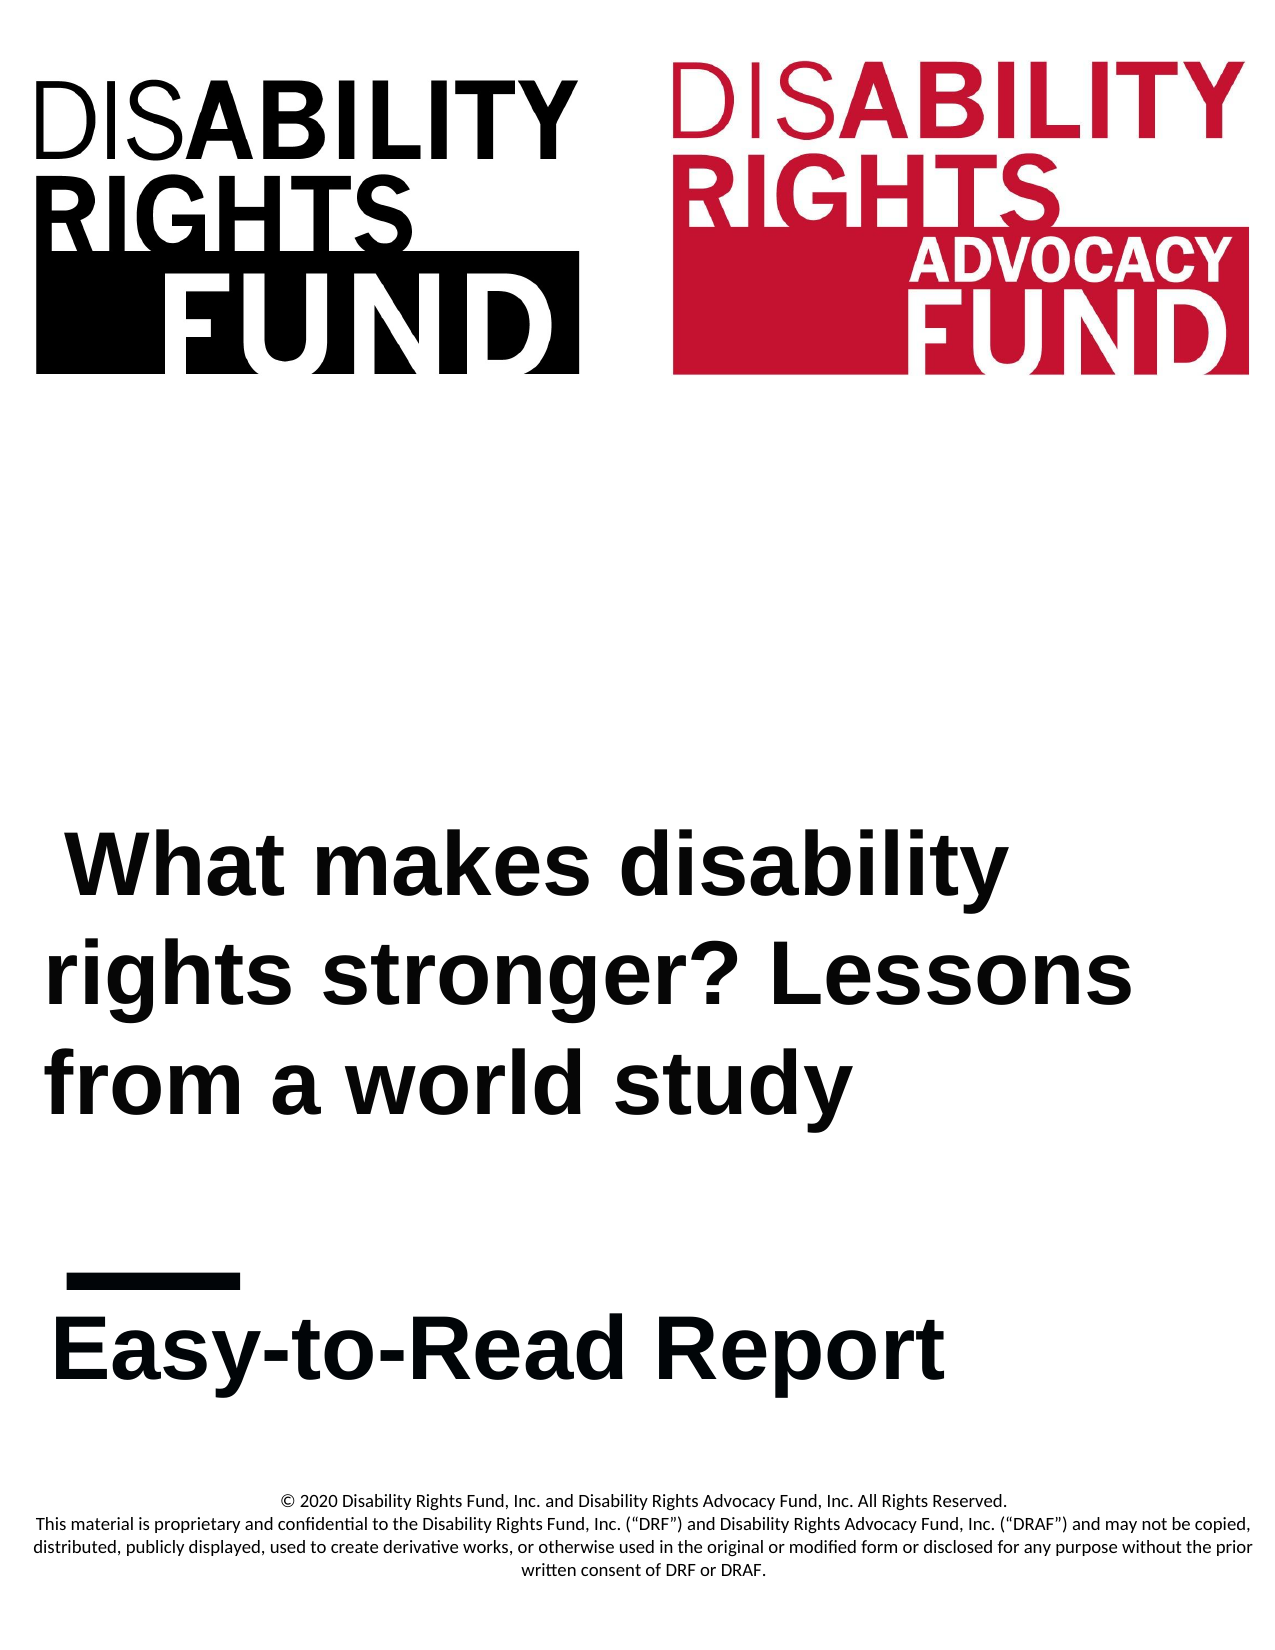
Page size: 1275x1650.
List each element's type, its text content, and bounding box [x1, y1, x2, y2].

title What makes disability rights stronger? Lessons from a world study [44, 810, 1142, 1133]
title Easy-to-Read Report [50, 1295, 1264, 1399]
picture [34, 78, 580, 376]
picture [671, 60, 1250, 376]
